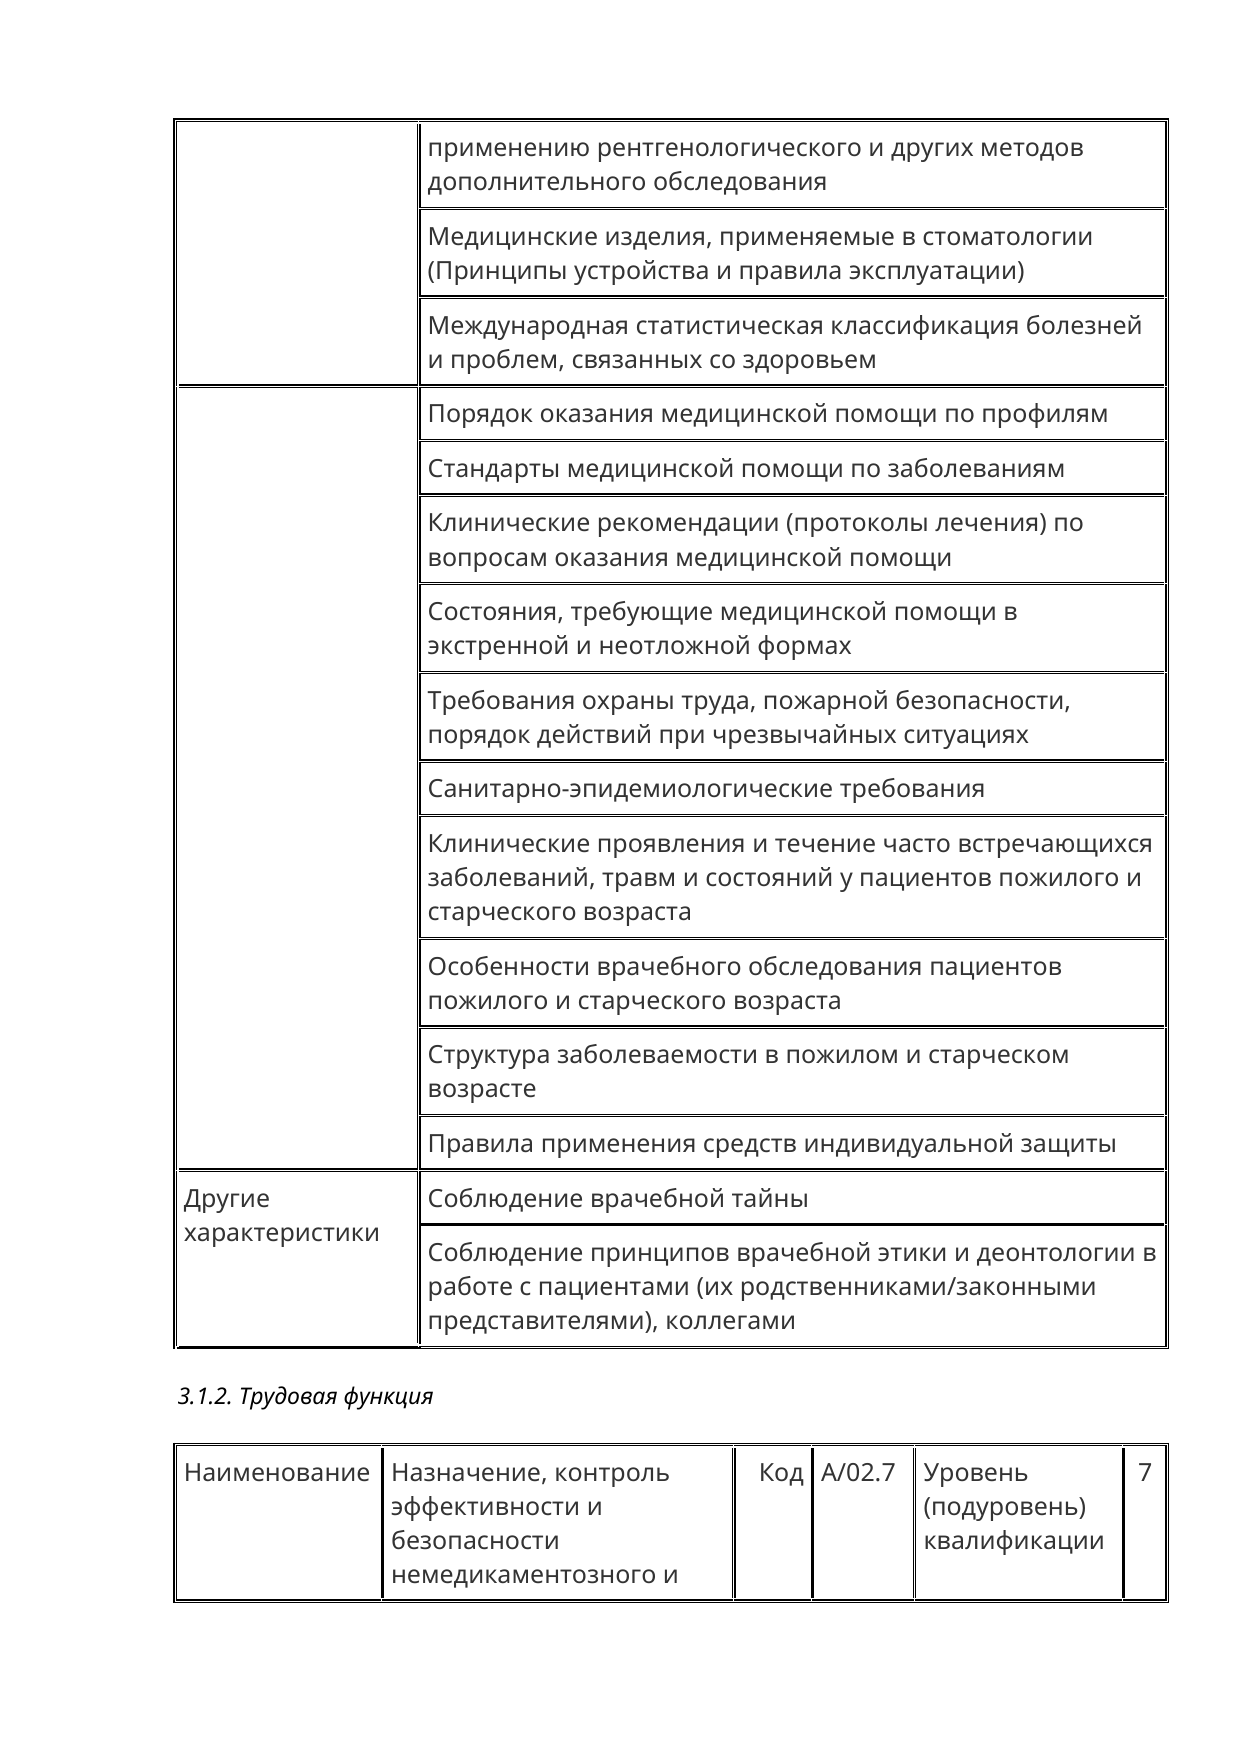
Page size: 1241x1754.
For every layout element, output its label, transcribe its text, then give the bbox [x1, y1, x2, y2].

text 3.1.2. Трудовая функция [177, 1380, 1152, 1411]
table_cell Особенности врачебного обследования пациентов пожилого и старческого возраста [421, 936, 1166, 1025]
table_cell Порядок оказания медицинской помощи по профилям [421, 384, 1166, 439]
table_cell Клинические проявления и течение часто встречающихся заболеваний, травм и состояний у пациентов пожилого и старческого возраста [419, 814, 1167, 936]
table_cell [177, 384, 417, 1168]
table_cell Стандарты медицинской помощи по заболеваниям [419, 439, 1167, 493]
table_cell Санитарно-эпидемиологические требования [421, 759, 1166, 814]
table_cell Клинические рекомендации (протоколы лечения) по вопросам оказания медицинской помощи [421, 493, 1166, 582]
table_cell Медицинские изделия, применяемые в стоматологии (Принципы устройства и правила эксплуатации) [419, 207, 1167, 295]
table_cell Состояния, требующие медицинской помощи в экстренной и неотложной формах [419, 582, 1167, 671]
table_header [382, 1444, 734, 1599]
table_cell Другие характеристики [177, 1168, 419, 1346]
table_cell Правила применения средств индивидуальной защиты [419, 1114, 1167, 1168]
table_cell Структура заболеваемости в пожилом и старческом возрасте [421, 1025, 1166, 1114]
table_header Наименование [175, 1444, 382, 1599]
table_cell Международная статистическая классификация болезней и проблем, связанных со здоровьем [421, 295, 1166, 384]
table_header Код [734, 1444, 812, 1599]
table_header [915, 1444, 1123, 1599]
table_cell Соблюдение принципов врачебной этики и деонтологии в работе с пациентами (их родственниками/законными представителями), коллегами [419, 1223, 1167, 1346]
table_cell Соблюдение врачебной тайны [421, 1168, 1166, 1223]
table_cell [419, 122, 1165, 207]
table_header 7 [1123, 1446, 1165, 1599]
table_header A/02.7 [812, 1446, 914, 1599]
table_cell Требования охраны труда, пожарной безопасности, порядок действий при чрезвычайных ситуациях [419, 671, 1167, 759]
